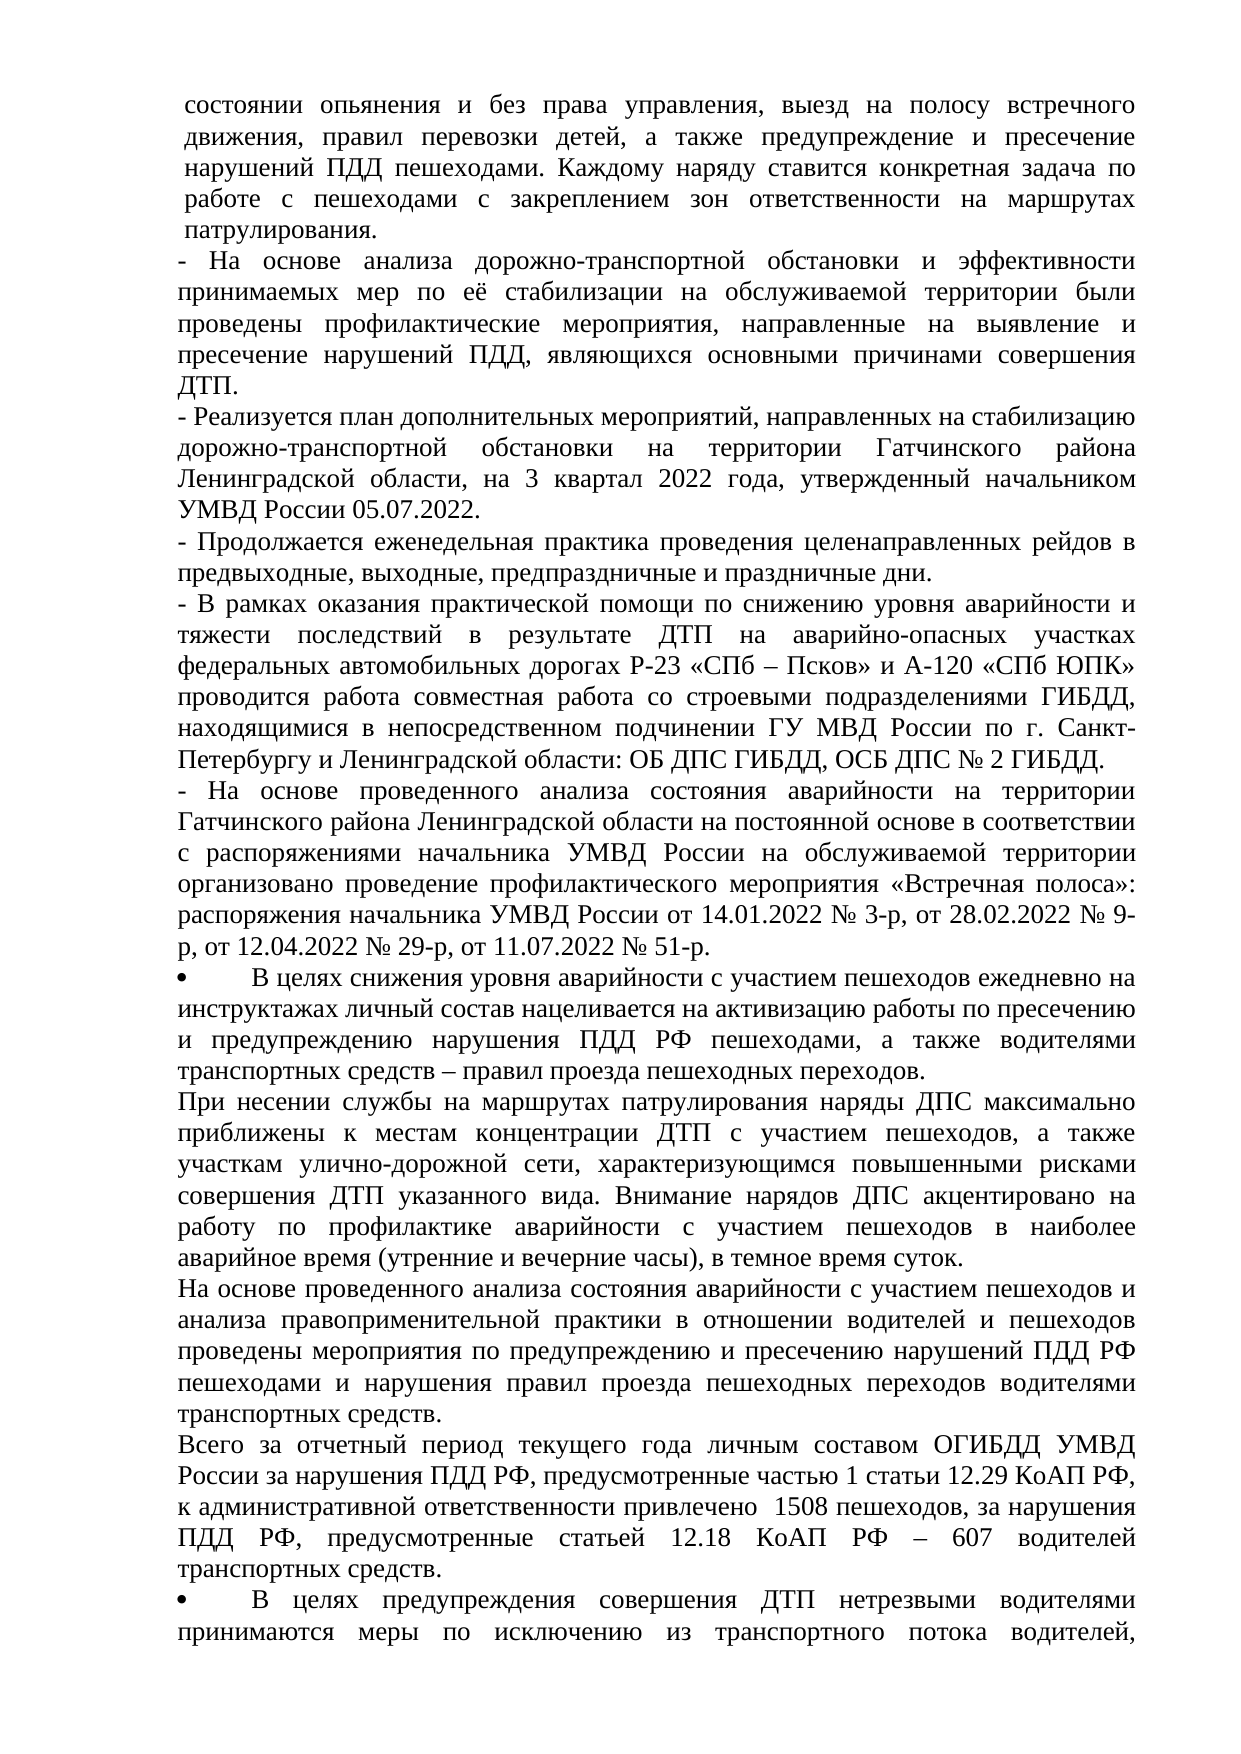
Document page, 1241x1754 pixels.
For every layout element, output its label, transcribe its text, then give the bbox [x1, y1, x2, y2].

text - В рамках оказания практической помощи по снижению уровня аварийности и тяжести последствий в результате ДТП на аварийно-опасных участках федеральных автомобильных дорогах Р-23 «СПб – Псков» и А-120 «СПб ЮПК» проводится работа совместная работа со строевыми подразделениями ГИБДД, находящимися в непосредственном подчинении ГУ МВД России по г. Санкт-Петербургу и Ленинградской области: ОБ ДПС ГИБДД, ОСБ ДПС № 2 ГИБДД. [177, 587, 1137, 774]
text На основе проведенного анализа состояния аварийности с участием пешеходов и анализа правоприменительной практики в отношении водителей и пешеходов проведены мероприятия по предупреждению и пресечению нарушений ПДД РФ пешеходами и нарушения правил проезда пешеходных переходов водителями транспортных средств. [177, 1272, 1137, 1428]
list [177, 1584, 1137, 1646]
text - На основе анализа дорожно-транспортной обстановки и эффективности принимаемых мер по её стабилизации на обслуживаемой территории были проведены профилактические мероприятия, направленные на выявление и пресечение нарушений ПДД, являющихся основными причинами совершения ДТП. [177, 244, 1137, 400]
text - На основе проведенного анализа состояния аварийности на территории Гатчинского района Ленинградской области на постоянной основе в соответствии с распоряжениями начальника УМВД России на обслуживаемой территории организовано проведение профилактического мероприятия «Встречная полоса»: распоряжения начальника УМВД России от 14.01.2022 № 3-р, от 28.02.2022 № 9-р, от 12.04.2022 № 29-р, от 11.07.2022 № 51-р. [177, 774, 1137, 961]
text При несении службы на маршрутах патрулирования наряды ДПС максимально приближены к местам концентрации ДТП с участием пешеходов, а также участкам улично-дорожной сети, характеризующимся повышенными рисками совершения ДТП указанного вида. Внимание нарядов ДПС акцентировано на работу по профилактике аварийности с участием пешеходов в наиболее аварийное время (утренние и вечерние часы), в темное время суток. [177, 1085, 1137, 1272]
text - Реализуется план дополнительных мероприятий, направленных на стабилизацию дорожно-транспортной обстановки на территории Гатчинского района Ленинградской области, на 3 квартал 2022 года, утвержденный начальником УМВД России 05.07.2022. [177, 400, 1137, 525]
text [184, 89, 1137, 244]
list В целях снижения уровня аварийности с участием пешеходов ежедневно на инструктажах личный состав нацеливается на активизацию работы по пресечению и предупреждению нарушения ПДД РФ пешеходами, а также водителями транспортных средств – правил проезда пешеходных переходов. [177, 961, 1137, 1085]
text Всего за отчетный период текущего года личным составом ОГИБДД УМВД России за нарушения ПДД РФ, предусмотренные частью 1 статьи 12.29 КоАП РФ, к административной ответственности привлечено 1508 пешеходов, за нарушения ПДД РФ, предусмотренные статьей 12.18 КоАП РФ – 607 водителей транспортных средств. [177, 1428, 1137, 1584]
text - Продолжается еженедельная практика проведения целенаправленных рейдов в предвыходные, выходные, предпраздничные и праздничные дни. [177, 525, 1137, 587]
